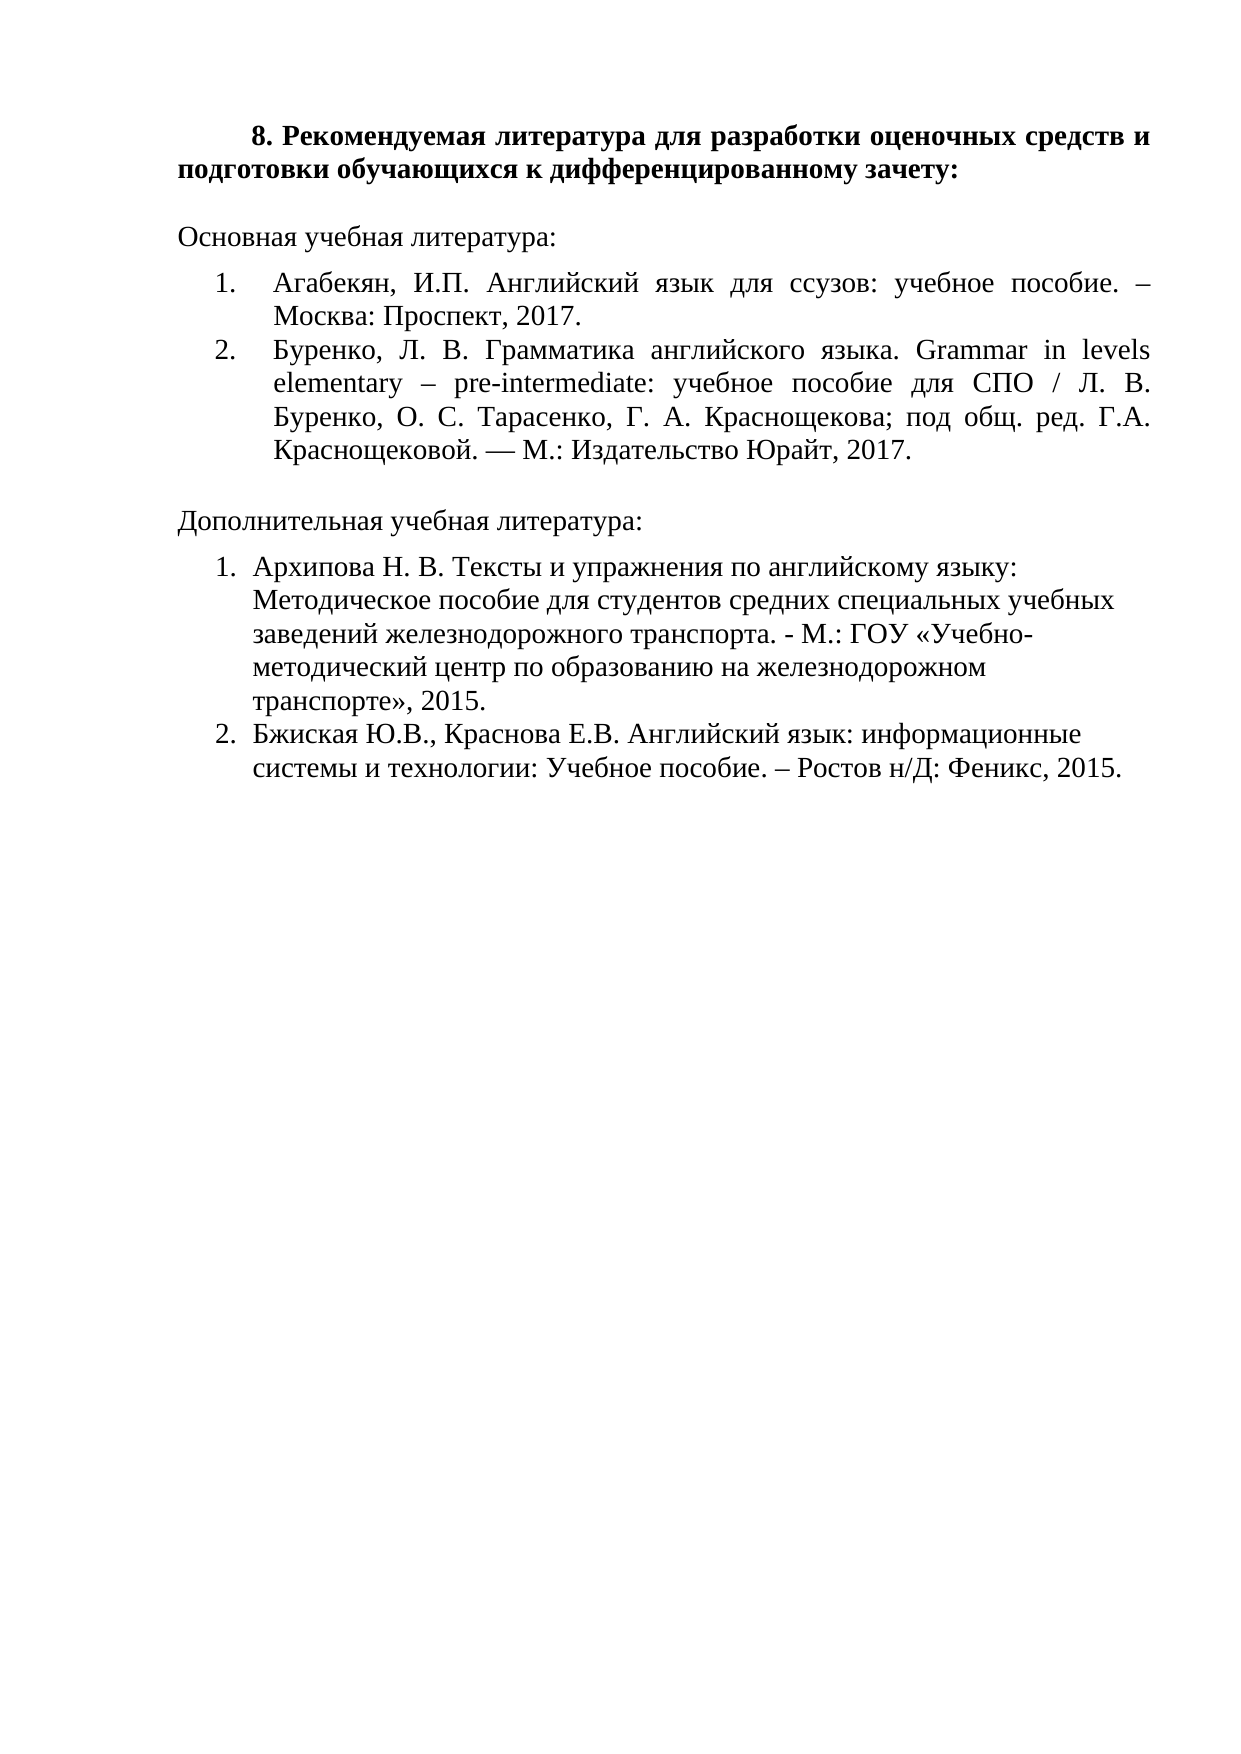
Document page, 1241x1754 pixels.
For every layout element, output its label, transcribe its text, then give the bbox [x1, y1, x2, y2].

list Буренко, Л. В. Грамматика английского языка. Grammar in levels elementary – pre-intermediate: учебное пособие для СПО / Л. В. Буренко, О. С. Тарасенко, Г. А. Краснощекова; под общ. ред. Г.А. Краснощековой. — М.: Издательство Юрайт, 2017. [214, 332, 1152, 466]
text Основная учебная литература: [177, 219, 1152, 252]
list Бжиская Ю.В., Краснова Е.В. Английский язык: информационные системы и технологии: Учебное пособие. – Ростов н/Д: Феникс, 2015. [215, 716, 1152, 783]
list Агабекян, И.П. Английский язык для ссузов: учебное пособие. – Москва: Проспект, 2017. [214, 265, 1152, 332]
list Архипова Н. В. Тексты и упражнения по английскому языку: Методическое пособие для студентов средних специальных учебных заведений железнодорожного транспорта. - М.: ГОУ «Учебно-методический центр по образованию на железнодорожном транспорте», 2015. [215, 549, 1152, 716]
list 8. Рекомендуемая литература для разработки оценочных средств и подготовки обучающихся к дифференцированному зачету: [177, 118, 1152, 185]
text Дополнительная учебная литература: [177, 503, 1152, 536]
